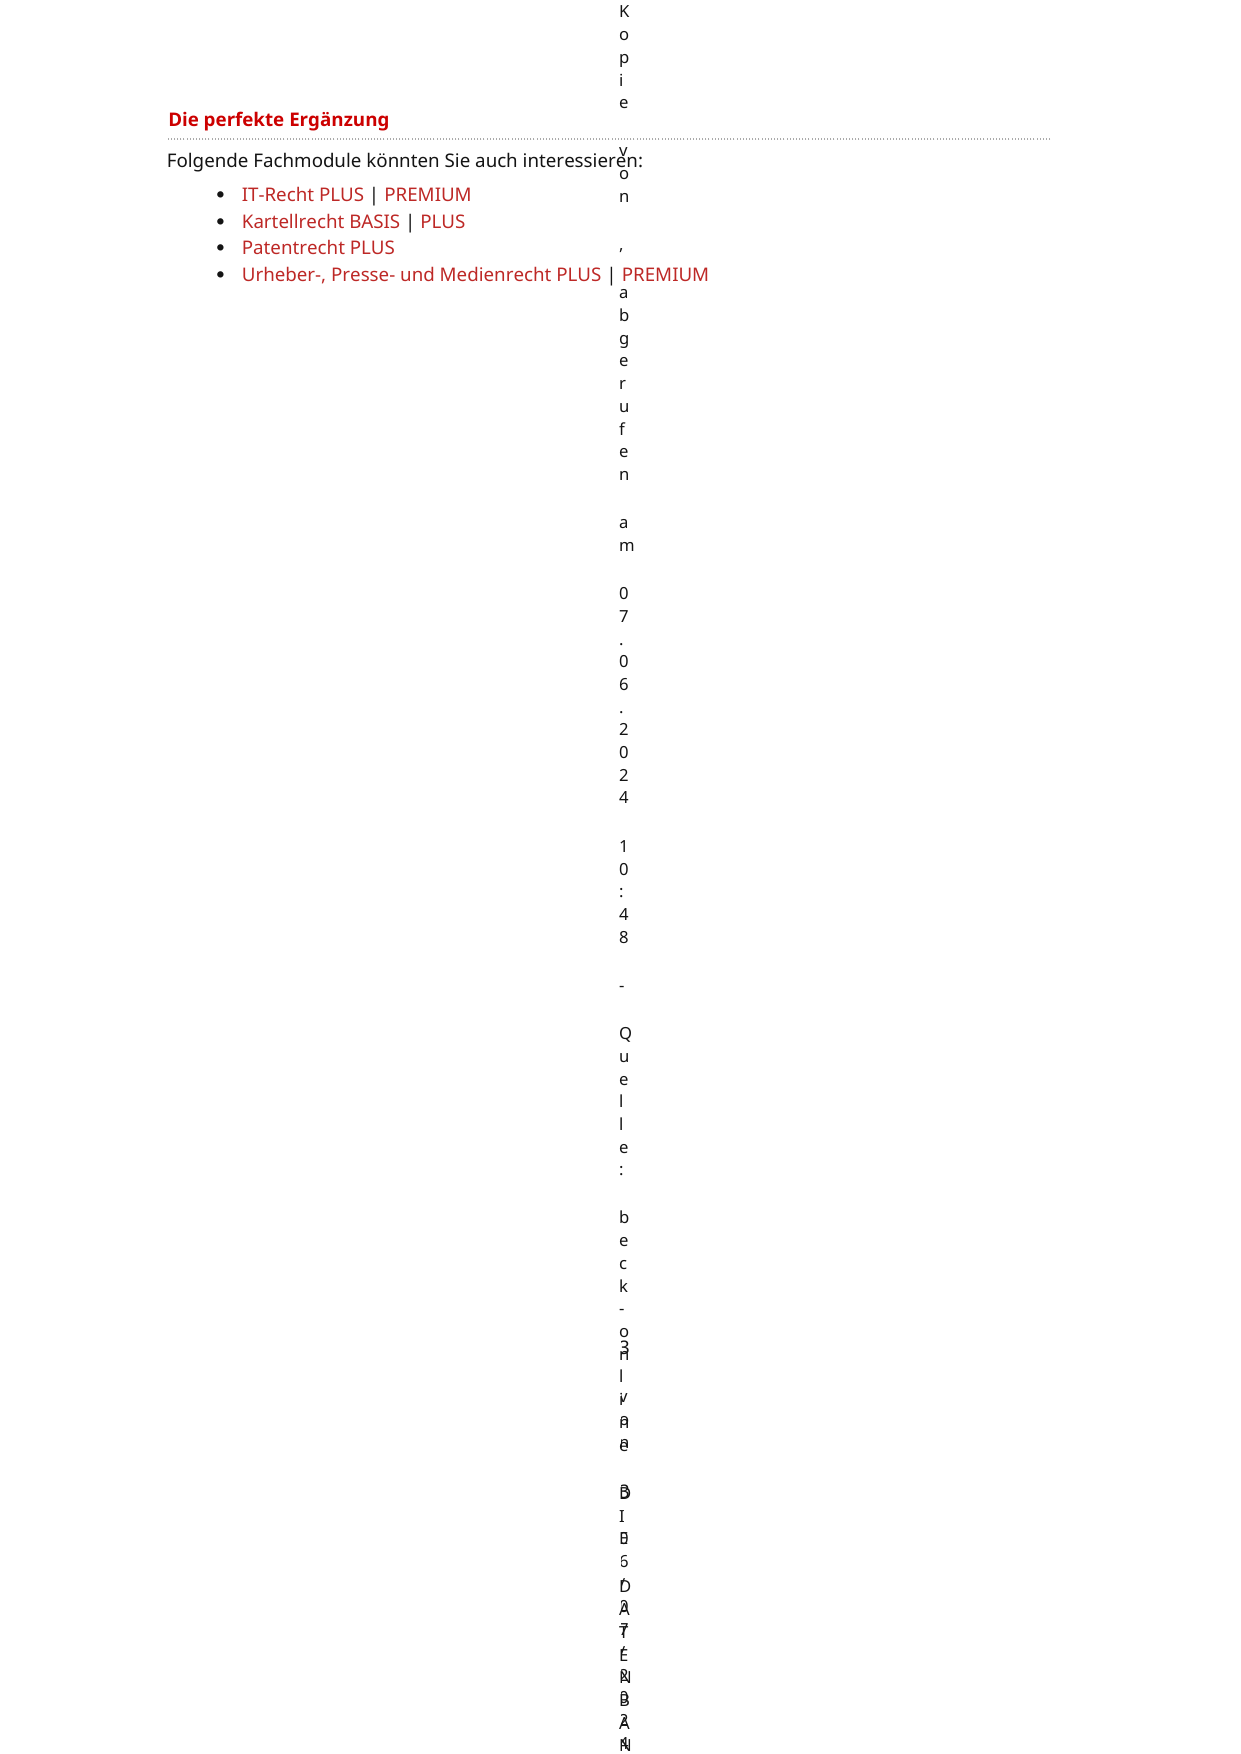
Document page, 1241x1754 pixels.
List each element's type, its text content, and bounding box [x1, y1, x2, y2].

text Folgende Fachmodule könnten Sie auch interessieren: [167, 146, 1052, 173]
list IT-Recht PLUS | PREMIUM [217, 181, 1052, 207]
list Kartellrecht BASIS | PLUS [217, 207, 1052, 234]
list Patentrecht PLUS [217, 234, 1052, 260]
list Urheber-, Presse- und Medienrecht PLUS | PREMIUM [217, 260, 1052, 287]
text Die perfekte Ergänzung [168, 99, 1050, 140]
